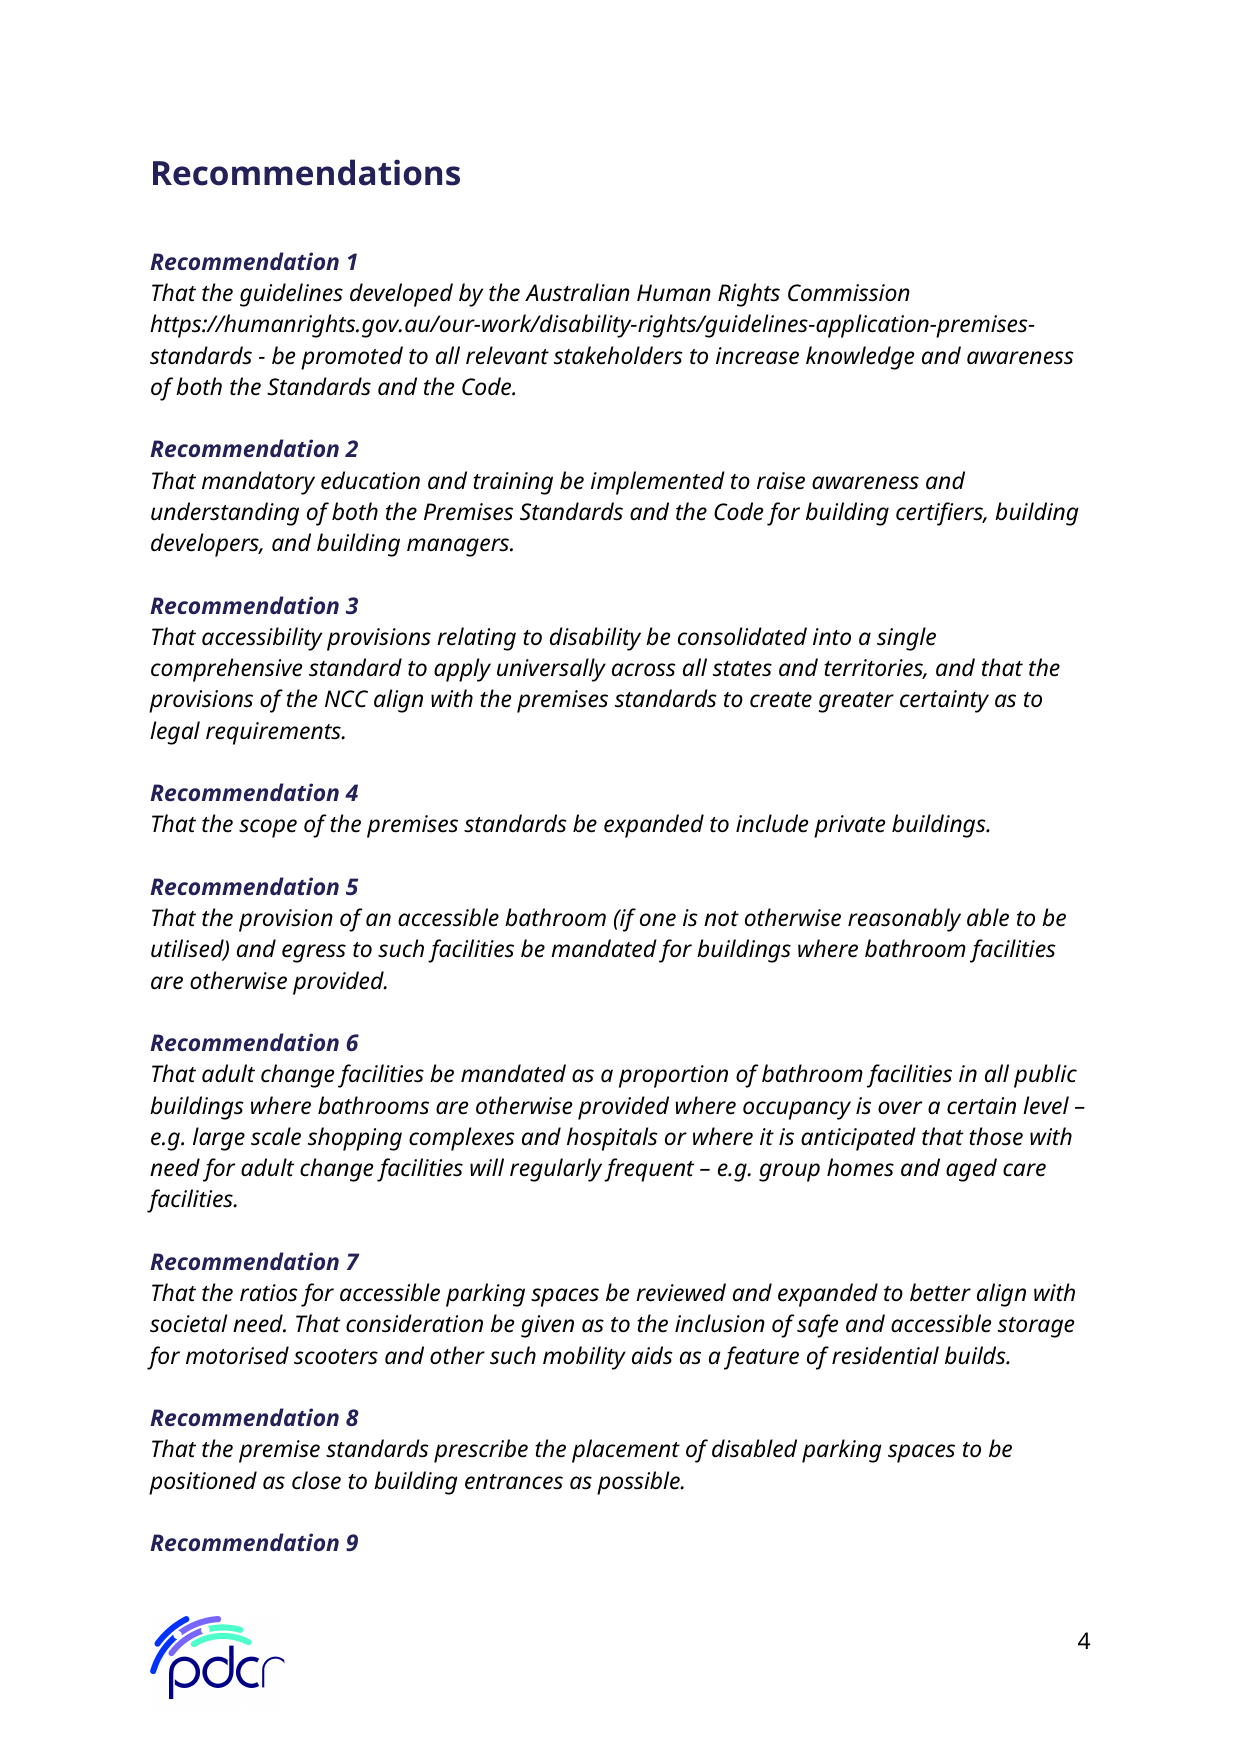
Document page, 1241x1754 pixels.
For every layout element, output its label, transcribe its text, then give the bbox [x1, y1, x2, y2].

picture [150, 1616, 285, 1717]
subtitle Recommendations [150, 150, 1090, 195]
